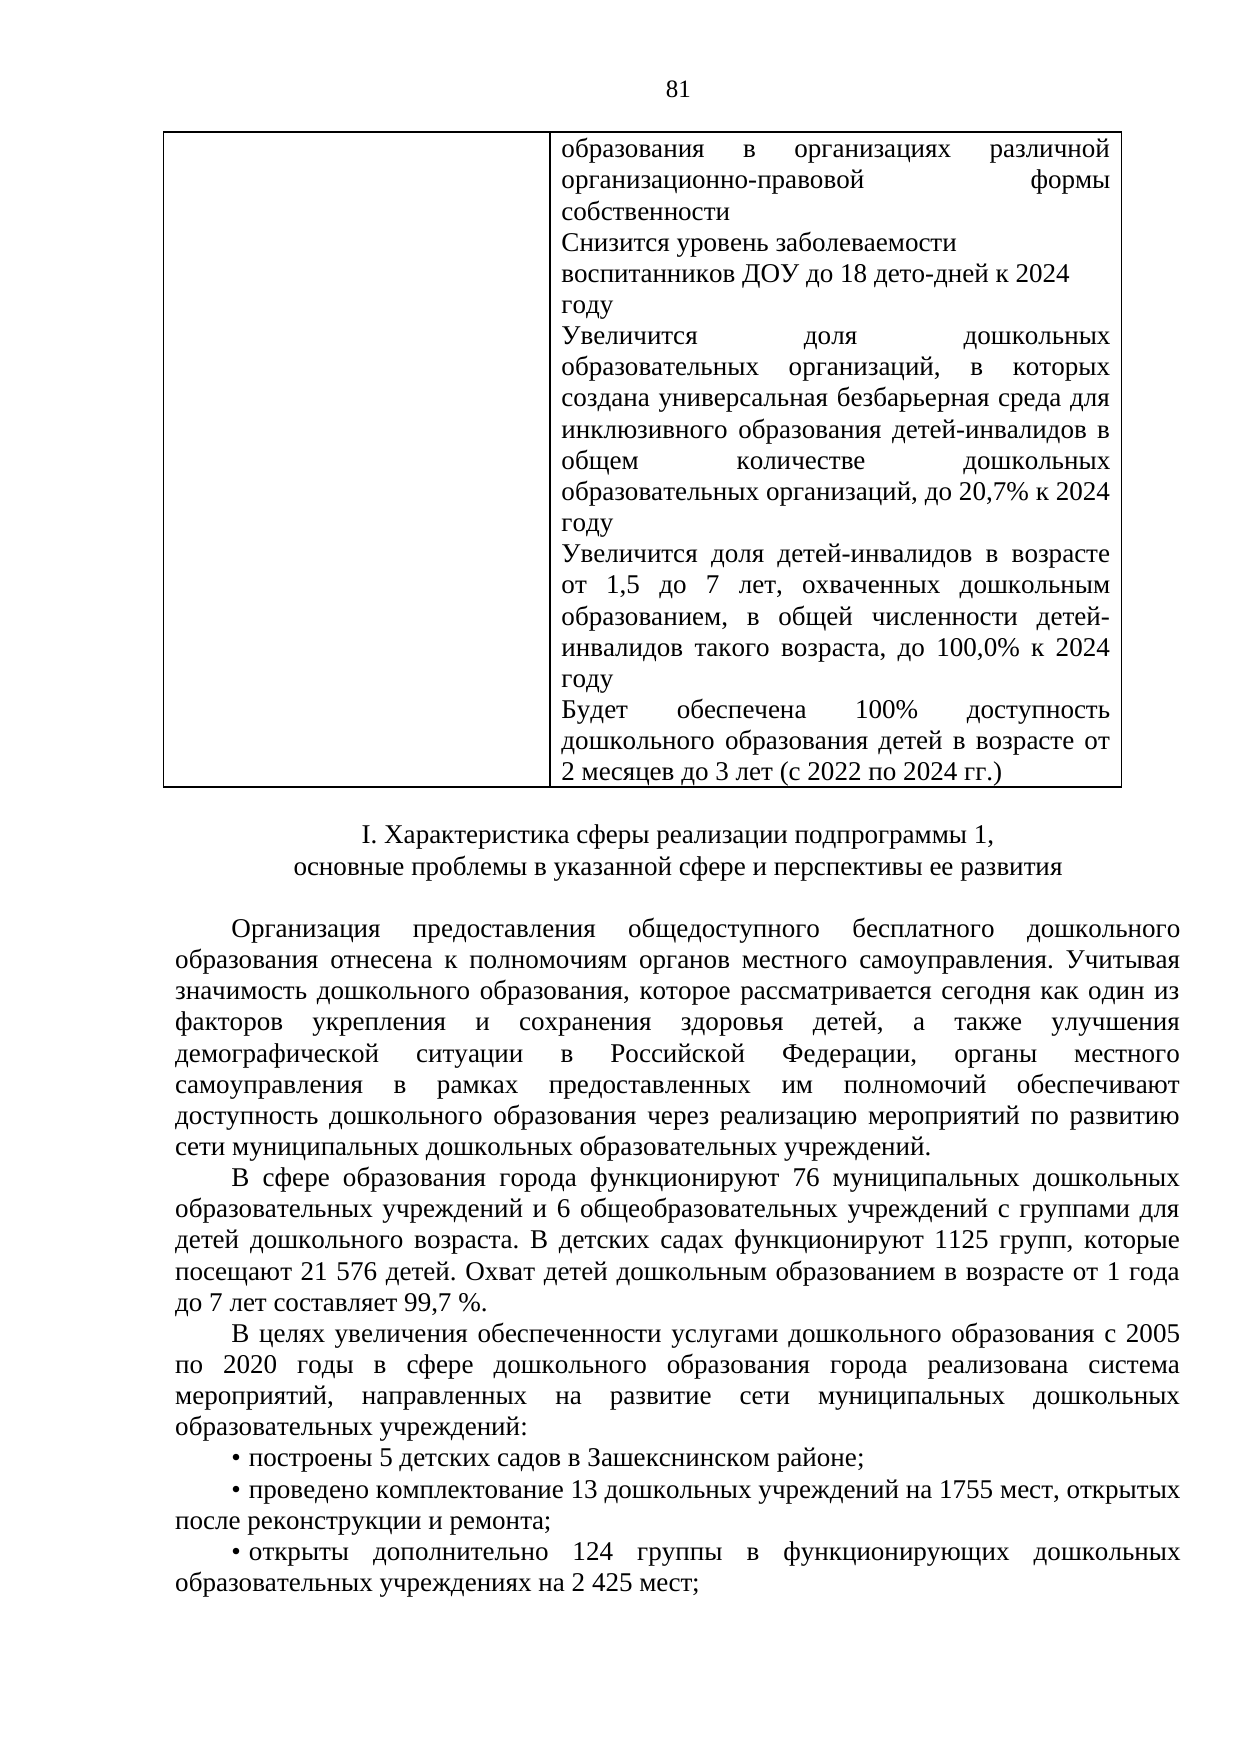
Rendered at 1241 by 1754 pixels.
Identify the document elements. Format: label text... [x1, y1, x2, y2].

text • открыты дополнительно 124 группы в функционирующих дошкольных образовательных учреждениях на 2 425 мест; [175, 1535, 1181, 1597]
text • построены 5 детских садов в Зашекснинском районе; [175, 1442, 1181, 1473]
text I. Характеристика сферы реализации подпрограммы 1, [175, 819, 1181, 850]
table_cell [551, 133, 1121, 786]
text Организация предоставления общедоступного бесплатного дошкольного образования отнесена к полномочиям органов местного самоуправления. Учитывая значимость дошкольного образования, которое рассматривается сегодня как один из факторов укрепления и сохранения здоровья детей, а также улучшения демографической ситуации в Российской Федерации, органы местного самоуправления в рамках предоставленных им полномочий обеспечивают доступность дошкольного образования через реализацию мероприятий по развитию сети муниципальных дошкольных образовательных учреждений. [175, 912, 1181, 1161]
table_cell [164, 133, 549, 786]
text • проведено комплектование 13 дошкольных учреждений на 1755 мест, открытых после реконструкции и ремонта; [175, 1473, 1181, 1535]
text В сфере образования города функционируют 76 муниципальных дошкольных образовательных учреждений и 6 общеобразовательных учреждений с группами для детей дошкольного возраста. В детских садах функционируют 1125 групп, которые посещают 21 576 детей. Охват детей дошкольным образованием в возрасте от 1 года до 7 лет составляет 99,7 %. [175, 1161, 1181, 1317]
text В целях увеличения обеспеченности услугами дошкольного образования с 2005 по 2020 годы в сфере дошкольного образования города реализована система мероприятий, направленных на развитие сети муниципальных дошкольных образовательных учреждений: [175, 1317, 1181, 1442]
text основные проблемы в указанной сфере и перспективы ее развития [175, 850, 1181, 881]
